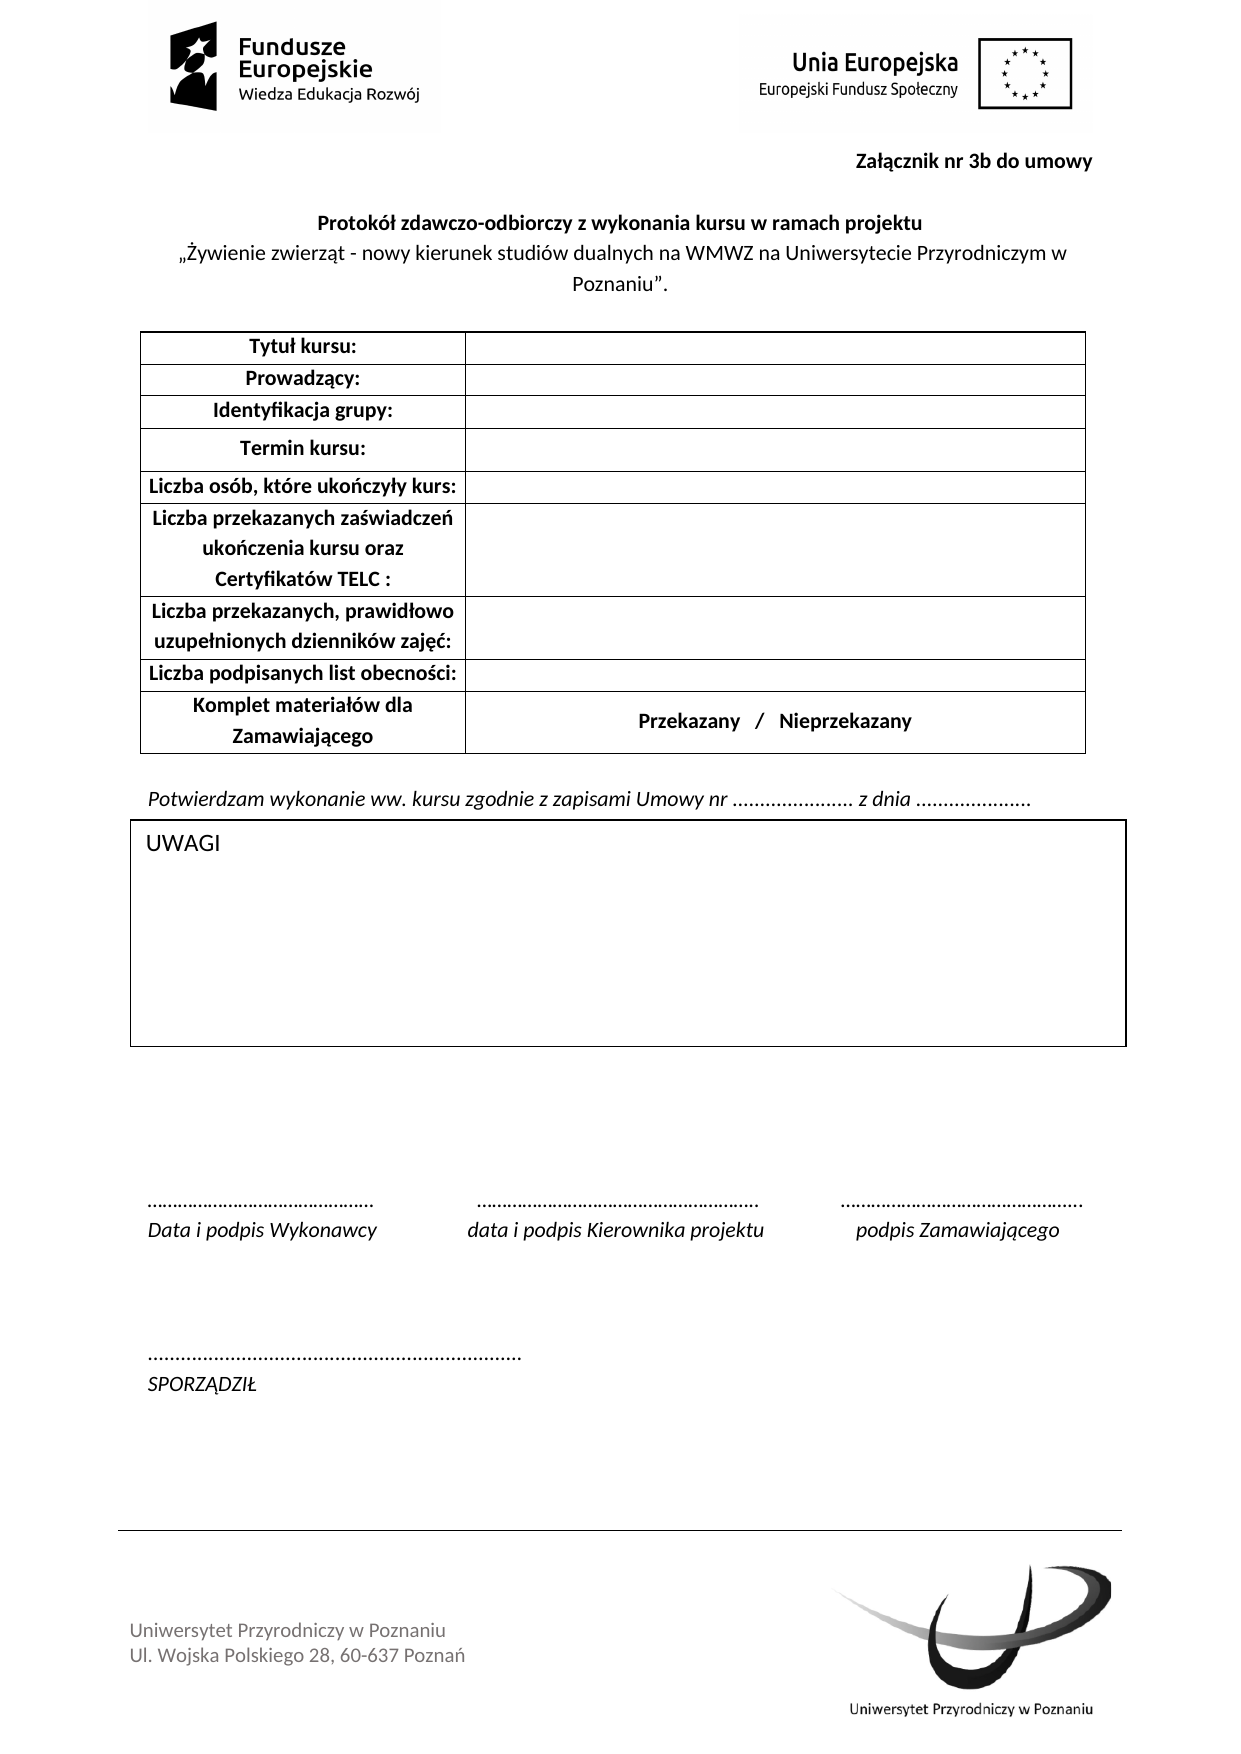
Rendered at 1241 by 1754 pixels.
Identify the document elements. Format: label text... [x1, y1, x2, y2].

text Potwierdzam wykonanie ww. kursu zgodnie z zapisami Umowy nr ...................... z dnia ..................... [148, 785, 1092, 811]
table_cell Prowadzący: [141, 365, 465, 395]
table_cell [466, 597, 1085, 658]
text ……………………………………… ……………………………………………….. ………………………………………... [148, 1186, 1092, 1213]
table_cell Przekazany / Nieprzekazany [466, 692, 1085, 753]
picture [147, 0, 442, 133]
picture [739, 14, 1093, 133]
table_cell [466, 396, 1085, 427]
table_cell [466, 504, 1085, 596]
table_cell Liczba przekazanych zaświadczeń ukończenia kursu oraz Certyfikatów TELC : [141, 504, 465, 596]
table_cell Liczba przekazanych, prawidłowo uzupełnionych dzienników zajęć: [141, 597, 465, 658]
table_cell Identyfikacja grupy: [141, 396, 465, 427]
table_cell Komplet materiałów dla Zamawiającego [141, 692, 465, 753]
text „Żywienie zwierząt - nowy kierunek studiów dualnych na WMWZ na Uniwersytecie Przyrodniczym w Poznaniu”. [148, 239, 1092, 297]
table_header Tytuł kursu: [141, 333, 465, 363]
table_cell Termin kursu: [141, 429, 465, 471]
table_cell [466, 472, 1085, 503]
text Załącznik nr 3b do umowy [664, 148, 1092, 174]
text .................................................................... [148, 1339, 1092, 1366]
table_cell [466, 365, 1085, 395]
table_cell [466, 429, 1085, 471]
table_header [466, 333, 1085, 363]
table_cell Liczba podpisanych list obecności: [141, 660, 465, 691]
table_cell Liczba osób, które ukończyły kurs: [141, 472, 465, 503]
picture [830, 1564, 1112, 1720]
text SPORZĄDZIŁ [148, 1370, 1092, 1396]
text Protokół zdawczo-odbiorczy z wykonania kursu w ramach projektu [148, 209, 1092, 236]
text Data i podpis Wykonawcy data i podpis Kierownika projektu podpis Zamawiającego [148, 1217, 1092, 1243]
table_cell [466, 660, 1085, 691]
